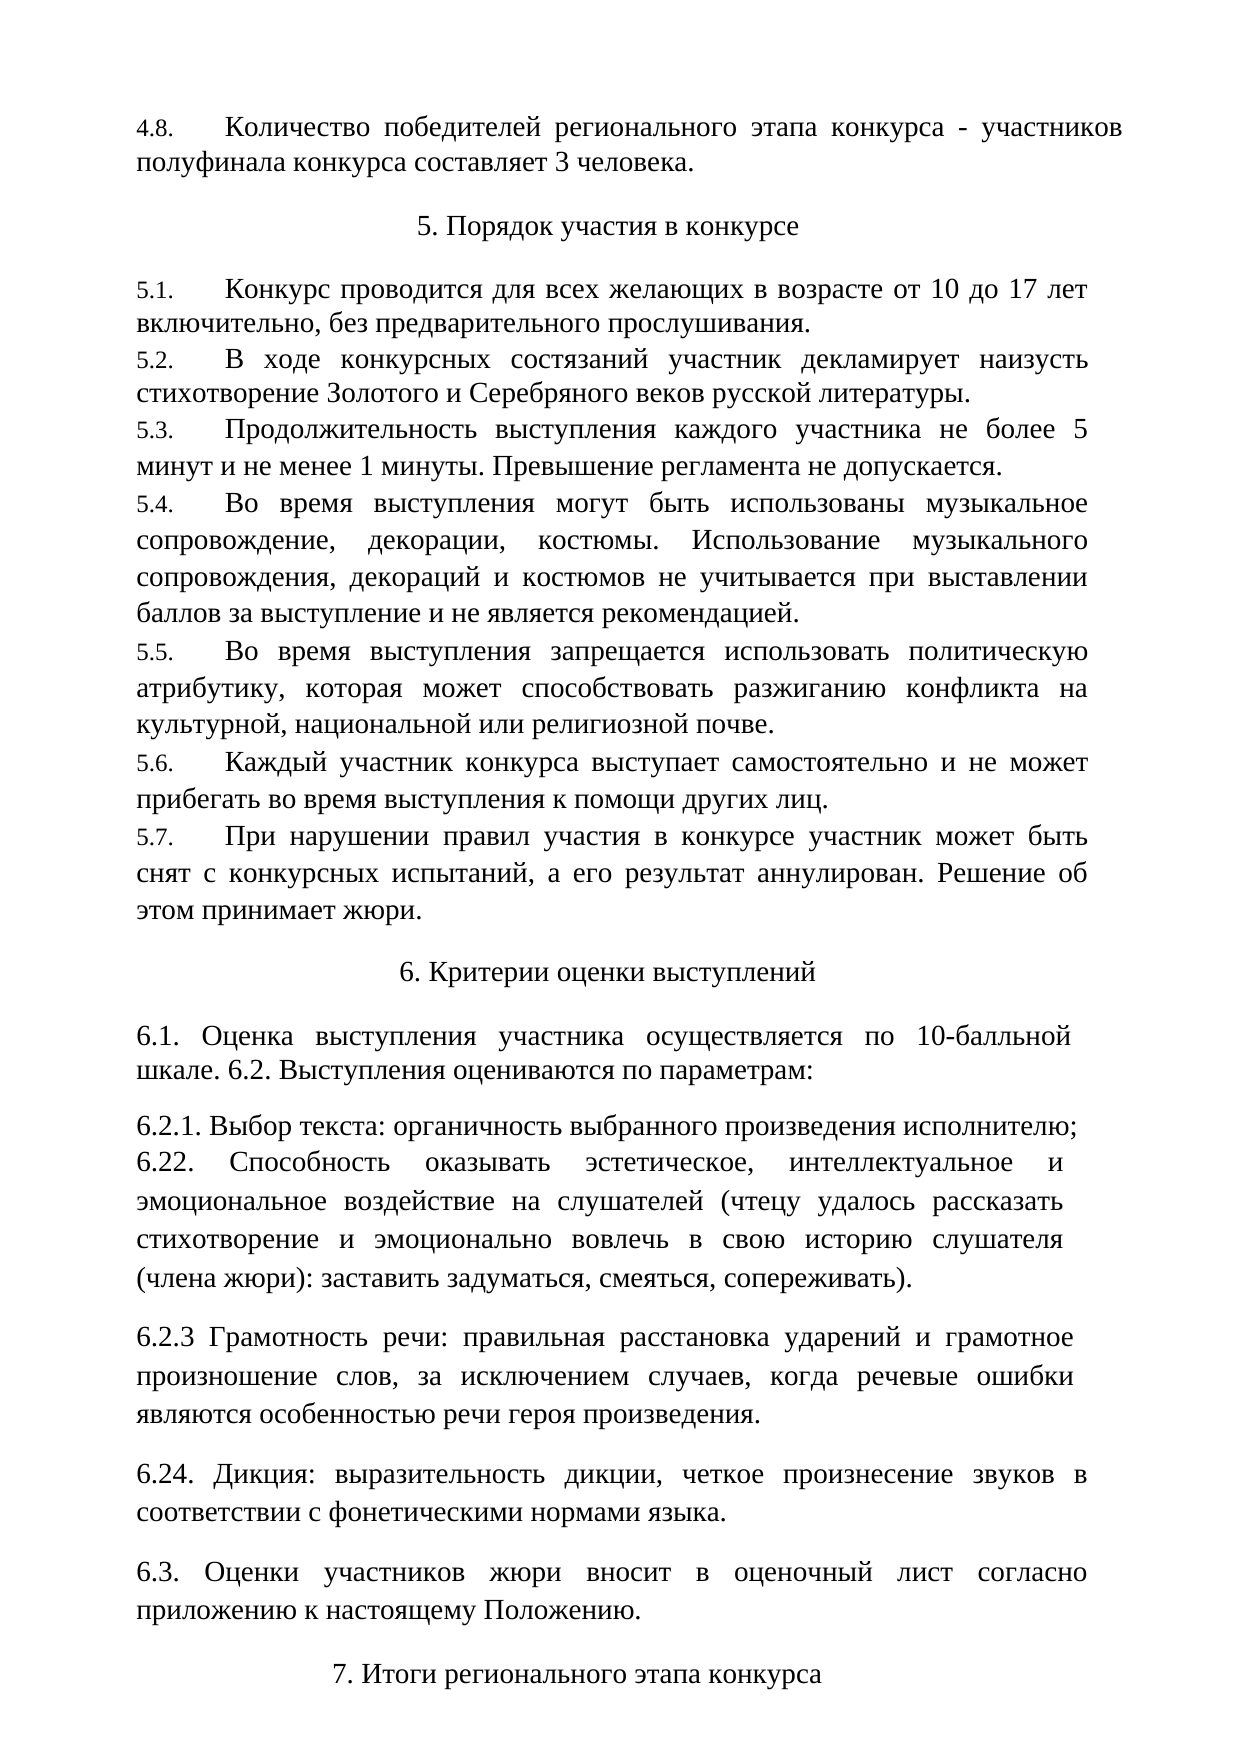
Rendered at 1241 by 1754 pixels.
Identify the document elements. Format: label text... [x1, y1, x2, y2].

list При нарушении правил участия в конкурсе участник может быть снят с конкурсных испытаний, а его результат аннулирован. Решение об этом принимает жюри. [136, 818, 1089, 925]
text 6.2.1. Выбор текста: органичность выбранного произведения исполнителю; [136, 1108, 1124, 1142]
list Конкурс проводится для всех желающих в возрасте от 10 до 17 лет включительно, без предварительного прослушивания. [136, 271, 1089, 339]
text 6. Критерии оценки выступлений [136, 954, 1079, 988]
list Во время выступления запрещается использовать политическую атрибутику, которая может способствовать разжиганию конфликта на культурной, национальной или религиозной почве. [136, 633, 1089, 740]
list Во время выступления могут быть использованы музыкальное сопровождение, декорации, костюмы. Использование музыкального сопровождения, декораций и костюмов не учитывается при выставлении баллов за выступление и не является рекомендацией. [136, 485, 1089, 629]
text 6.3. Оценки участников жюри вносит в оценочный лист согласно приложению к настоящему Положению. [136, 1554, 1089, 1626]
list Продолжительность выступления каждого участника не более 5 минут и не менее 1 минуты. Превышение регламента не допускается. [136, 411, 1089, 481]
list Количество победителей регионального этапа конкурса - участников полуфинала конкурса составляет 3 человека. [136, 109, 1124, 178]
text 6.1. Оценка выступления участника осуществляется по 10-балльной шкале. 6.2. Выступления оцениваются по параметрам: [136, 1018, 1072, 1086]
list В ходе конкурсных состязаний участник декламирует наизусть стихотворение Золотого и Серебряного веков русской литературы. [136, 341, 1089, 409]
text 7. Итоги регионального этапа конкурса [136, 1656, 1018, 1689]
list Каждый участник конкурса выступает самостоятельно и не может прибегать во время выступления к помощи других лиц. [136, 744, 1089, 814]
text 6.2.3 Грамотность речи: правильная расстановка ударений и грамотное произношение слов, за исключением случаев, когда речевые ошибки являются особенностью речи героя произведения. [136, 1319, 1075, 1430]
text 6.24. Дикция: выразительность дикции, четкое произнесение звуков в соответствии с фонетическими нормами языка. [136, 1456, 1089, 1528]
text 6.22. Способность оказывать эстетическое, интеллектуальное и эмоциональное воздействие на слушателей (чтецу удалось рассказать стихотворение и эмоционально вовлечь в свою историю слушателя (члена жюри): заставить задуматься, смеяться, сопереживать). [136, 1144, 1064, 1293]
text 5. Порядок участия в конкурсе [136, 208, 1080, 241]
